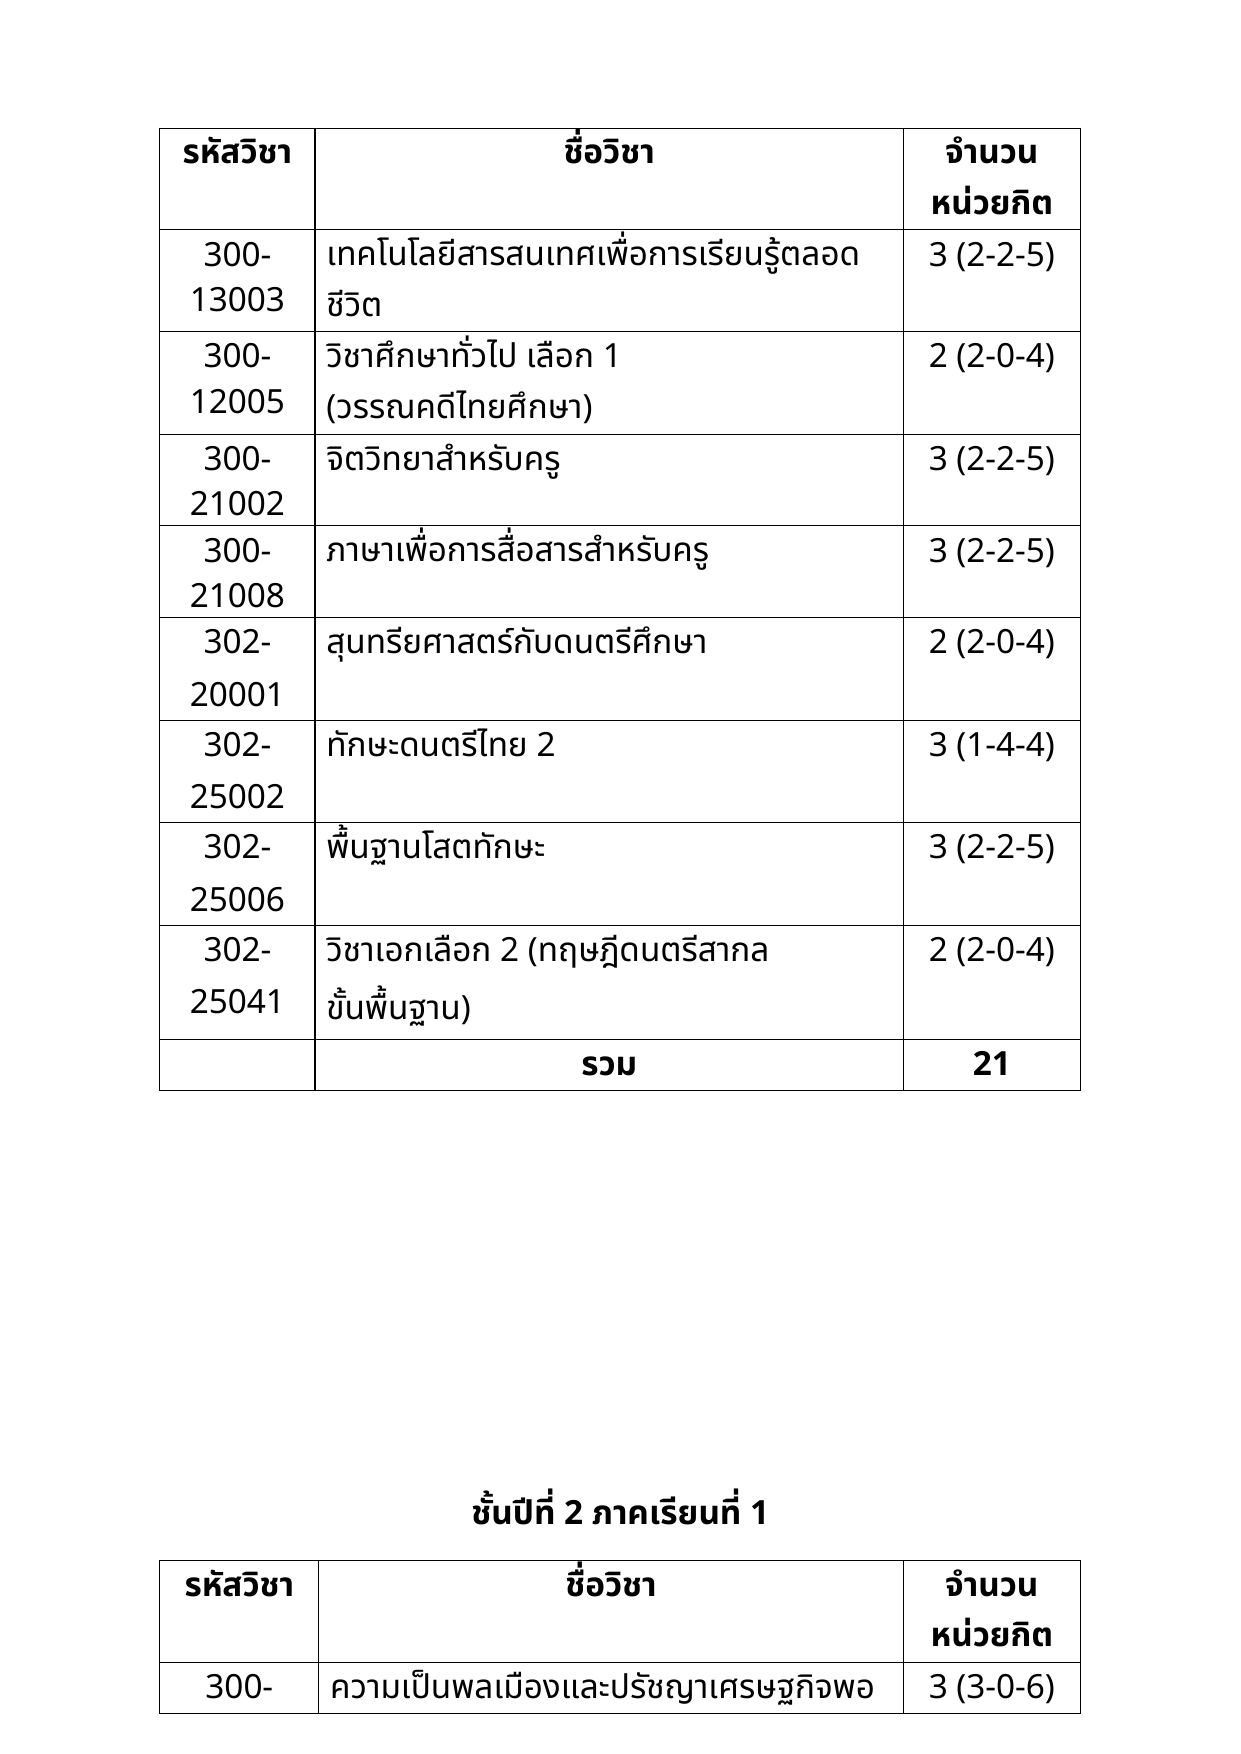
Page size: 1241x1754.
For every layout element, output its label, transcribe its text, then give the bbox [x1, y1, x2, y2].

table_cell ภาษาเพื่อการสื่อสารสำหรับครู [316, 526, 903, 617]
table_cell 2 (2-0-4) [904, 926, 1080, 1038]
table_cell 302-25002 [160, 721, 314, 822]
table_cell [160, 1040, 314, 1090]
table_cell พื้นฐานโสตทักษะ [316, 823, 903, 925]
table_cell 302-20001 [160, 618, 314, 720]
table_cell 21 [904, 1040, 1080, 1090]
table_cell 300-12005 [160, 332, 314, 433]
table_cell จิตวิทยาสำหรับครู [316, 435, 903, 525]
table_header รหัสวิชา [160, 1561, 318, 1662]
table_cell 300-11003 [160, 1663, 318, 1713]
text ชั้นปีที่ 2 ภาคเรียนที่ 1 [150, 1488, 1090, 1539]
table_cell 3 (1-4-4) [904, 721, 1080, 822]
table_cell 3 (2-2-5) [904, 435, 1080, 525]
table_cell 3 (3-0-6) [904, 1663, 1080, 1713]
table_cell 300-21008 [160, 526, 314, 617]
table_cell 300-13003 [160, 230, 314, 331]
table_cell 302-25006 [160, 823, 314, 925]
table_cell 3 (2-2-5) [904, 823, 1080, 925]
table_header ชื่อวิชา [319, 1561, 903, 1662]
table_cell วิชาศึกษาทั่วไป เลือก 1 (วรรณคดีไทยศึกษา) [316, 332, 903, 433]
table_cell วิชาเอกเลือก 2 (ทฤษฎีดนตรีสากล ขั้นพื้นฐาน) [316, 926, 903, 1038]
table_cell 2 (2-0-4) [904, 332, 1080, 433]
table_cell สุนทรียศาสตร์กับดนตรีศึกษา [316, 618, 903, 720]
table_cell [319, 1663, 903, 1713]
table_cell เทคโนโลยีสารสนเทศเพื่อการเรียนรู้ตลอดชีวิต [316, 230, 903, 331]
table_header ชื่อวิชา [316, 129, 903, 229]
table_cell 302-25041 [160, 926, 314, 1038]
table_header จำนวนหน่วยกิต [904, 129, 1080, 229]
table_cell 3 (2-2-5) [904, 230, 1080, 331]
table_cell 300-21002 [160, 435, 314, 525]
table_cell รวม [316, 1040, 903, 1090]
table_cell 2 (2-0-4) [904, 618, 1080, 720]
table_header รหัสวิชา [160, 129, 314, 229]
table_header จำนวนหน่วยกิต [904, 1561, 1080, 1662]
table_cell 3 (2-2-5) [904, 526, 1080, 617]
table_cell ทักษะดนตรีไทย 2 [316, 721, 903, 822]
